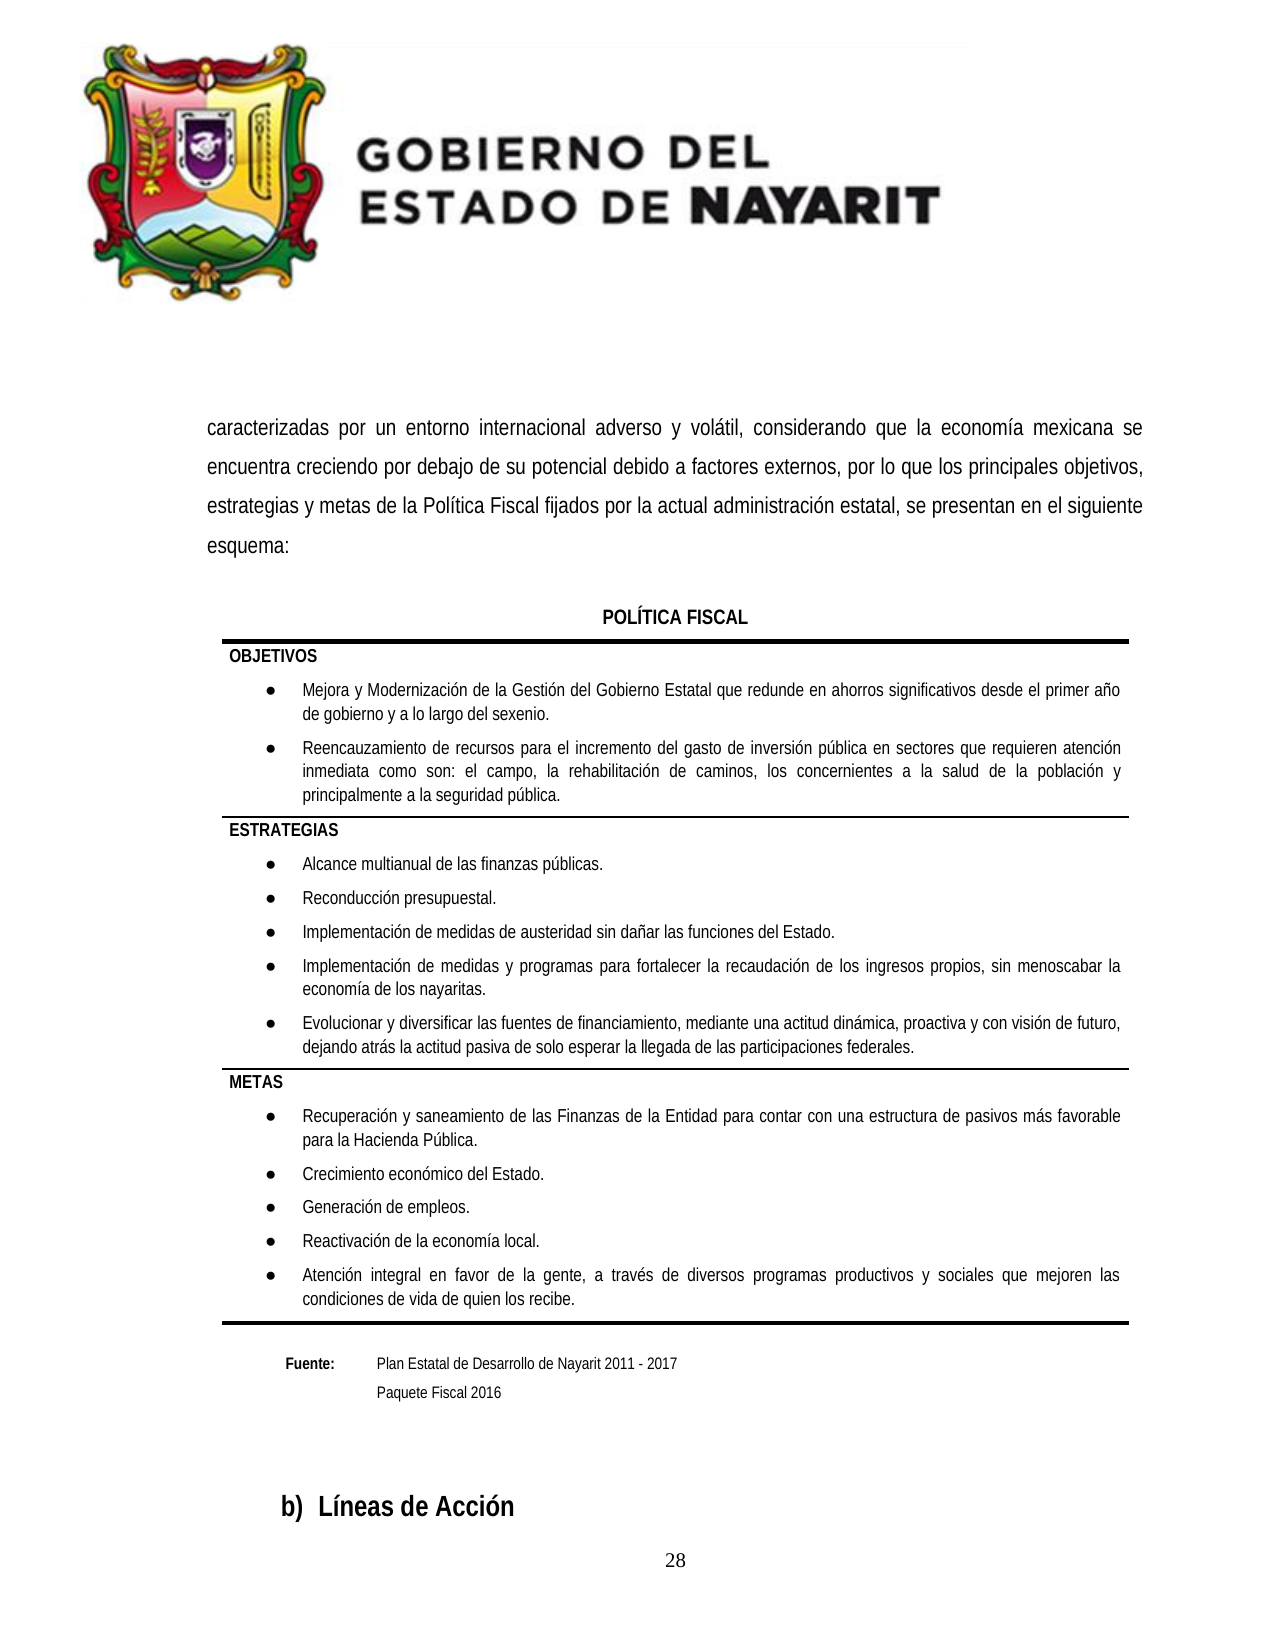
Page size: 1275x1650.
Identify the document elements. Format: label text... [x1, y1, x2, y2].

list Líneas de Acción [281, 1489, 1144, 1522]
picture [78, 42, 970, 304]
table_cell METAS ● Recuperación y saneamiento de las Finanzas de la Entidad para contar con una estructura de pasivos más favorable para la Hacienda Pública. ● Crecimiento económico del Estado. ● Generación de empleos. ● Reactivación de la economía local. ● Atención integral en favor de la gente, a través de diversos programas productivos y sociales que mejoren las condiciones de vida de quien los recibe. [222, 1070, 1129, 1321]
table_header OBJETIVOS ● Mejora y Modernización de la Gestión del Gobierno Estatal que redunde en ahorros significativos desde el primer año de gobierno y a lo largo del sexenio. ● Reencauzamiento de recursos para el incremento del gasto de inversión pública en sectores que requieren atención inmediata como son: el campo, la rehabilitación de caminos, los concernientes a la salud de la población y principalmente a la seguridad pública. [222, 644, 1129, 816]
table_cell ESTRATEGIAS ● Alcance multianual de las finanzas públicas. ● Reconducción presupuestal. ● Implementación de medidas de austeridad sin dañar las funciones del Estado. ● Implementación de medidas y programas para fortalecer la recaudación de los ingresos propios, sin menoscabar la economía de los nayaritas. ● Evolucionar y diversificar las fuentes de financiamiento, mediante una actitud dinámica, proactiva y con visión de futuro, dejando atrás la actitud pasiva de solo esperar la llegada de las participaciones federales. [222, 818, 1129, 1068]
table_cell Fuente: Plan Estatal de Desarrollo de Nayarit 2011 - 2017 Paquete Fiscal 2016 [222, 1325, 1129, 1489]
text POLÍTICA FISCAL [207, 605, 1144, 629]
